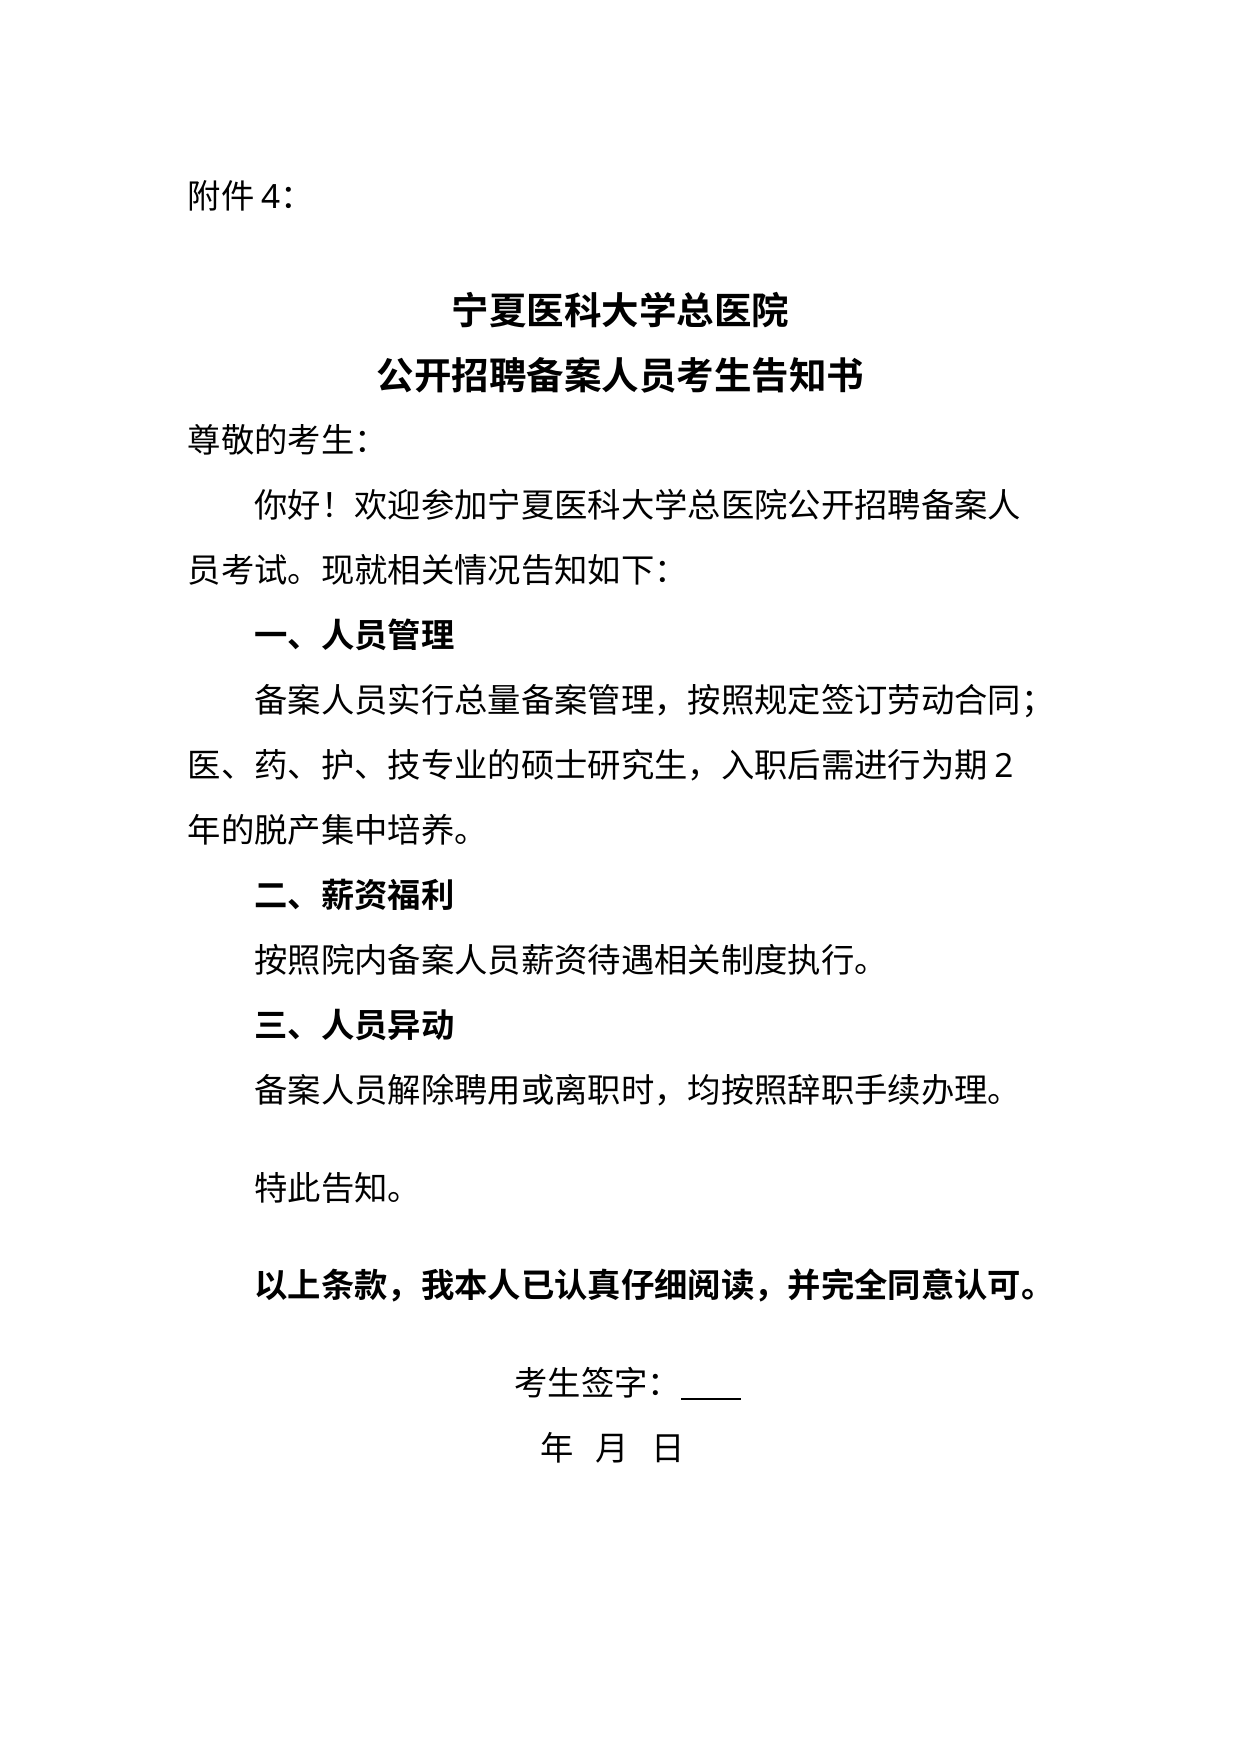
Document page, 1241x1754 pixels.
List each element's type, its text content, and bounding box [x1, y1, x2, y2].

text 一、人员管理 [187, 601, 1053, 666]
text 特此告知。 [187, 1153, 1053, 1218]
text 公开招聘备案人员考生告知书 [187, 341, 1053, 406]
text 二、薪资福利 [187, 861, 1053, 926]
text 宁夏医科大学总医院 [187, 276, 1053, 341]
text 备案人员解除聘用或离职时，均按照辞职手续办理。 [187, 1056, 1053, 1121]
text 按照院内备案人员薪资待遇相关制度执行。 [187, 926, 1053, 991]
text 以上条款，我本人已认真仔细阅读，并完全同意认可。 [187, 1251, 1053, 1316]
text 你好！欢迎参加宁夏医科大学总医院公开招聘备案人员考试。现就相关情况告知如下： [187, 471, 1053, 601]
text 备案人员实行总量备案管理，按照规定签订劳动合同；医、药、护、技专业的硕士研究生，入职后需进行为期2年的脱产集中培养。 [187, 666, 1053, 861]
text 年 月 日 [187, 1413, 1053, 1478]
text 尊敬的考生： [187, 406, 1053, 471]
text 三、人员异动 [187, 991, 1053, 1056]
text 附件4： [187, 162, 1053, 227]
text 考生签字： [187, 1348, 1053, 1413]
